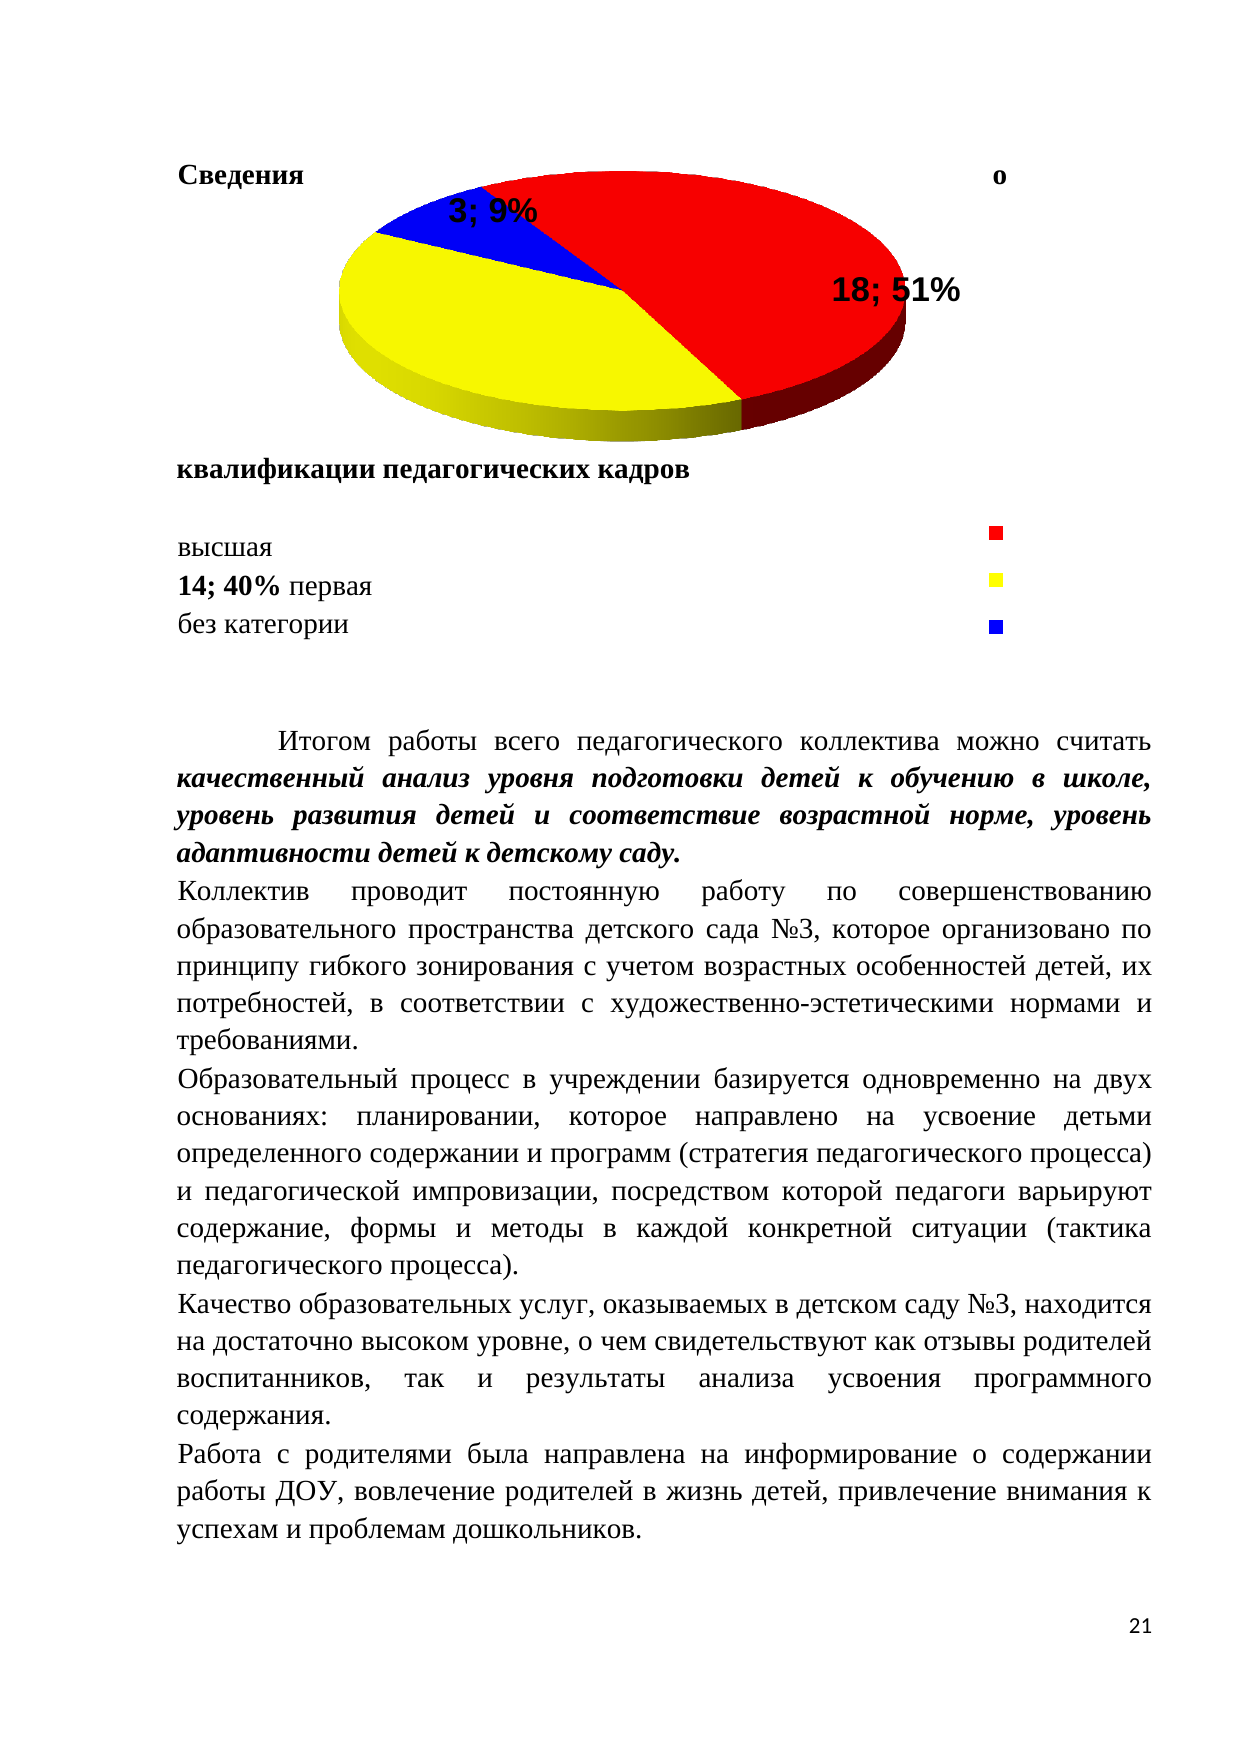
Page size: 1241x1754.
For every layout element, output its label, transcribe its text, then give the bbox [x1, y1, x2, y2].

text без категории [176, 607, 1153, 640]
text Коллектив проводит постоянную работу по совершенствованию образовательного пространства детского сада №3, которое организовано по принципу гибкого зонирования с учетом возрастных особенностей детей, их потребностей, в соответствии с художественно-эстетическими нормами и требованиями. [176, 873, 1153, 1056]
text 14; 40% первая [176, 568, 1153, 601]
text Итогом работы всего педагогического коллектива можно считать качественный анализ уровня подготовки детей к обучению в школе, уровень развития детей и соответствие возрастной норме, уровень адаптивности детей к детскому саду. [176, 723, 1153, 868]
text Качество образовательных услуг, оказываемых в детском саду №3, находится на достаточно высоком уровне, о чем свидетельствуют как отзывы родителей воспитанников, так и результаты анализа усвоения программного содержания. [176, 1286, 1153, 1431]
text Работа с родителями была направлена на информирование о содержании работы ДОУ, вовлечение родителей в жизнь детей, привлечение внимания к успехам и проблемам дошкольников. [176, 1436, 1153, 1544]
text высшая [176, 529, 1153, 562]
text Образовательный процесс в учреждении базируется одновременно на двух основаниях: планировании, которое направлено на усвоение детьми определенного содержании и программ (стратегия педагогического процесса) и педагогической импровизации, посредством которой педагоги варьируют содержание, формы и методы в каждой конкретной ситуации (тактика педагогического процесса). [176, 1061, 1153, 1281]
text Сведения о квалификации педагогических кадров [176, 157, 1153, 485]
